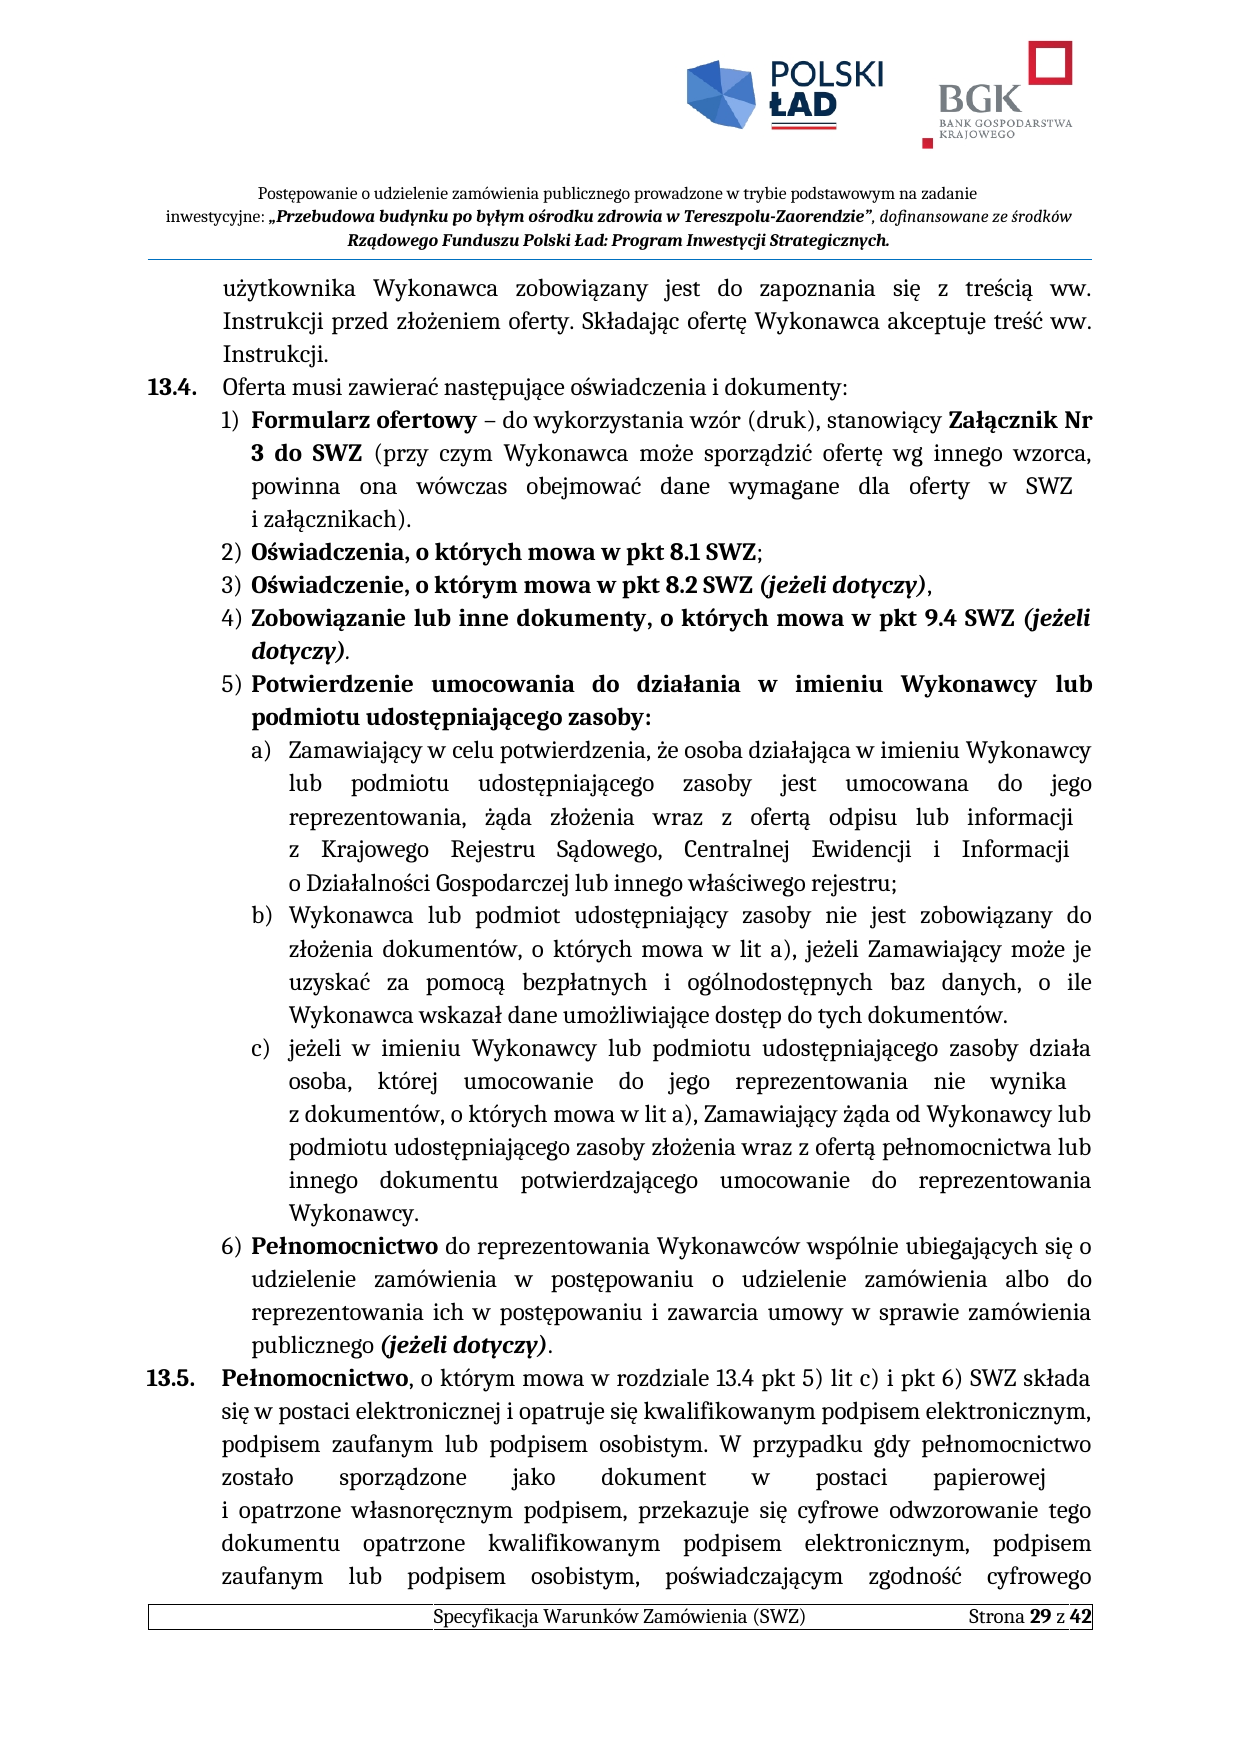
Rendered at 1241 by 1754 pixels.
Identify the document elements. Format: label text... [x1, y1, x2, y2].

list jeżeli w imieniu Wykonawcy lub podmiotu udostępniającego zasoby działa osoba, której umocowanie do jego reprezentowania nie wynika z dokumentów, o których mowa w lit a), Zamawiający żąda od Wykonawcy lub podmiotu udostępniającego zasoby złożenia wraz z ofertą pełnomocnictwa lub innego dokumentu potwierdzającego umocowanie do reprezentowania Wykonawcy. [251, 1033, 1093, 1227]
list Oświadczenie, o którym mowa w pkt 8.2 SWZ (jeżeli dotyczy), [221, 571, 1093, 600]
list Oświadczenia, o których mowa w pkt 8.1 SWZ; [221, 538, 1093, 567]
list Formularz ofertowy – do wykorzystania wzór (druk), stanowiący Załącznik Nr 3 do SWZ (przy czym Wykonawca może sporządzić ofertę wg innego wzorca, powinna ona wówczas obejmować dane wymagane dla oferty w SWZ i załącznikach). [221, 406, 1093, 534]
list Potwierdzenie umocowania do działania w imieniu Wykonawcy lub podmiotu udostępniającego zasoby: [221, 670, 1093, 732]
list Zamawiający w celu potwierdzenia, że osoba działająca w imieniu Wykonawcy lub podmiotu udostępniającego zasoby jest umocowana do jego reprezentowania, żąda złożenia wraz z ofertą odpisu lub informacji z Krajowego Rejestru Sądowego, Centralnej Ewidencji i Informacji o Działalności Gospodarczej lub innego właściwego rejestru; [251, 736, 1093, 897]
list Wykonawca lub podmiot udostępniający zasoby nie jest zobowiązany do złożenia dokumentów, o których mowa w lit a), jeżeli Zamawiający może je uzyskać za pomocą bezpłatnych i ogólnodostępnych baz danych, o ile Wykonawca wskazał dane umożliwiające dostęp do tych dokumentów. [251, 901, 1093, 1029]
list Pełnomocnictwo do reprezentowania Wykonawców wspólnie ubiegających się o udzielenie zamówienia w postępowaniu o udzielenie zamówienia albo do reprezentowania ich w postępowaniu i zawarcia umowy w sprawie zamówienia publicznego (jeżeli dotyczy). [221, 1232, 1093, 1359]
picture [675, 28, 1093, 159]
list Zobowiązanie lub inne dokumenty, o których mowa w pkt 9.4 SWZ (jeżeli dotyczy). [221, 604, 1093, 666]
list Oferta musi zawierać następujące oświadczenia i dokumenty: [148, 373, 1093, 402]
